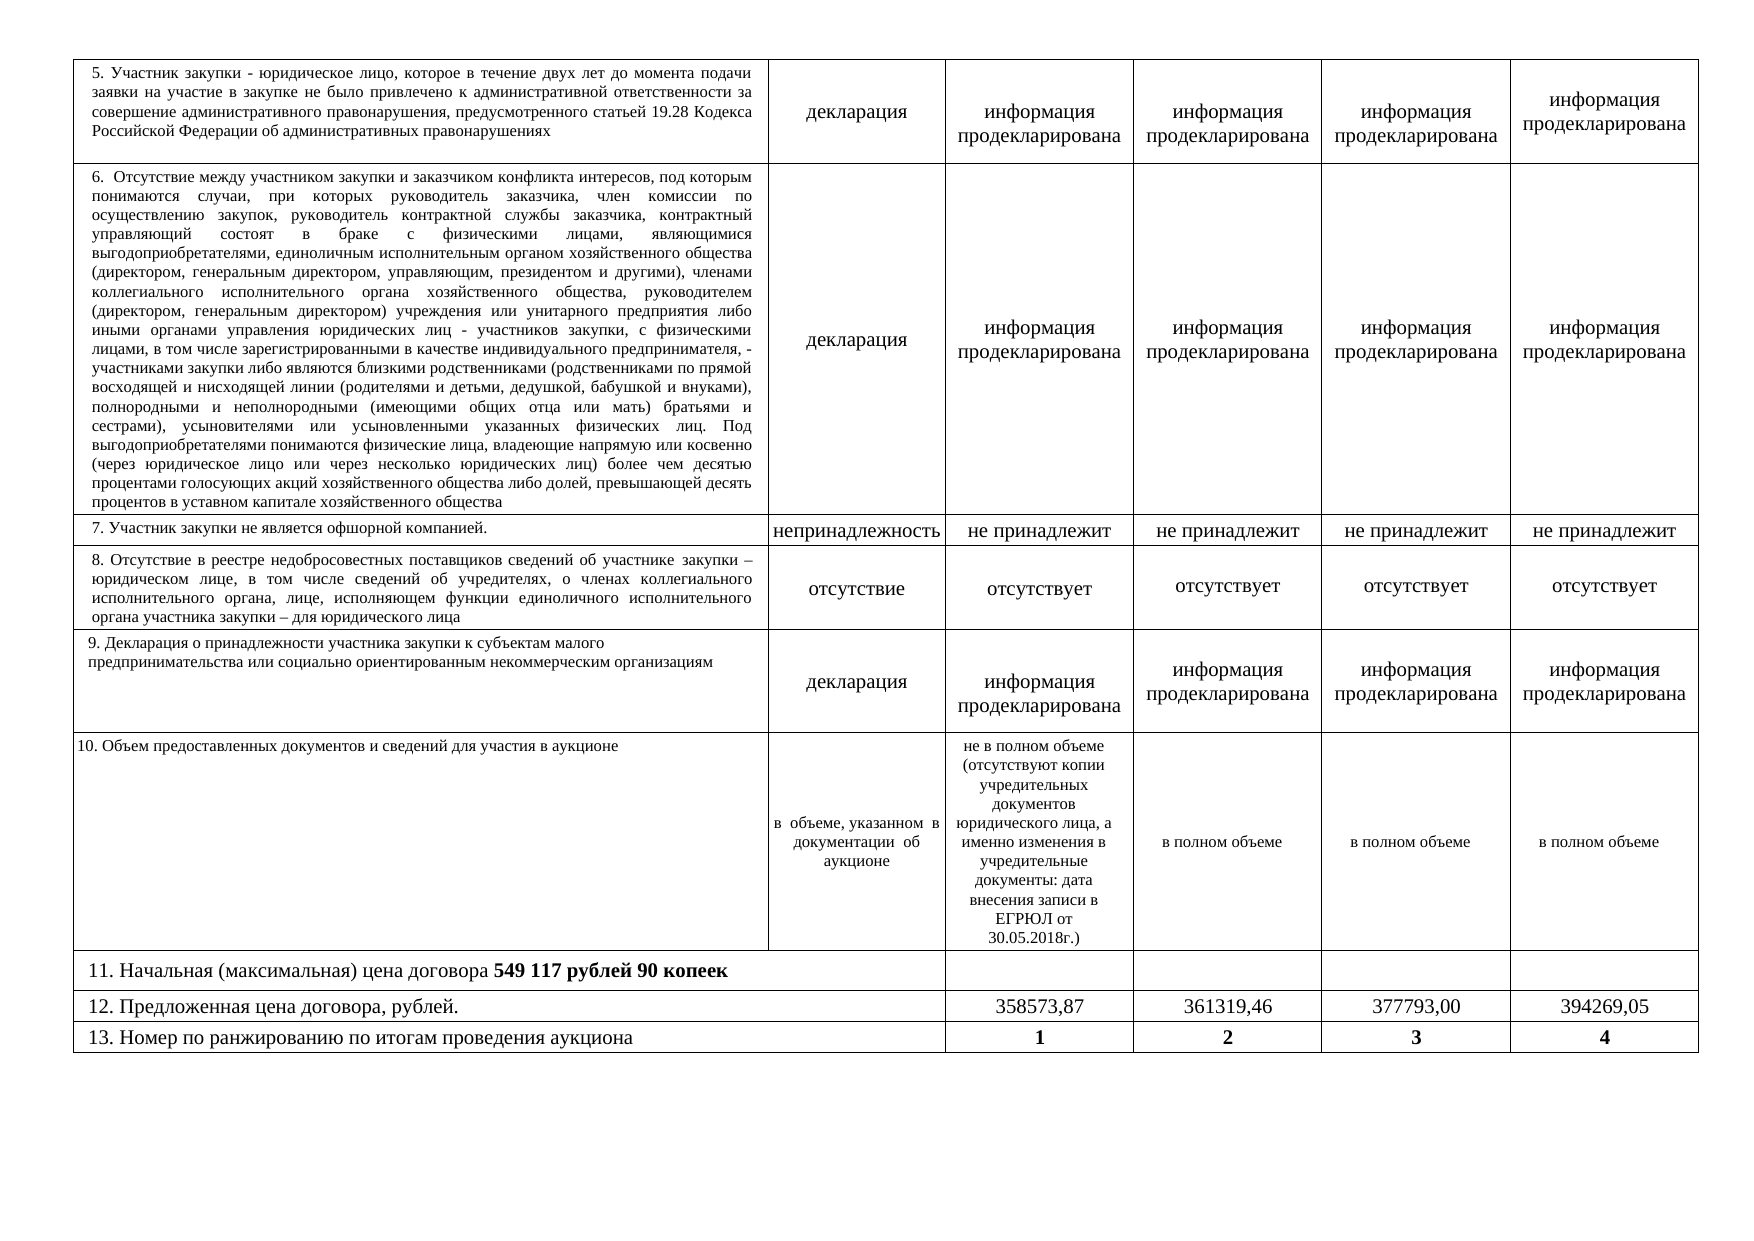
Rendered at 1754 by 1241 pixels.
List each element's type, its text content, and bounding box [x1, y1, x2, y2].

table_cell [1322, 951, 1510, 990]
table_cell в объеме, указанном в документации об аукционе [769, 733, 945, 950]
table_cell информация продекларирована [946, 630, 1133, 732]
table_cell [1134, 60, 1321, 162]
table_cell [1134, 951, 1321, 990]
table_cell информация продекларирована [1134, 630, 1321, 732]
table_cell 8. Отсутствие в реестре недобросовестных поставщиков сведений об участнике закупки – юридическом лице, в том числе сведений об учредителях, о членах коллегиального исполнительного органа, лице, исполняющем функции единоличного исполнительного органа участника закупки – для юридического лица [74, 546, 768, 629]
table_cell отсутствует [1134, 546, 1321, 629]
table_cell не в полном объеме (отсутствуют копии учредительных документов юридического лица, а именно изменения в учредительные документы: дата внесения записи в ЕГРЮЛ от 30.05.2018г.) [946, 733, 1133, 950]
table_cell не принадлежит [1322, 515, 1510, 545]
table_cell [1322, 60, 1510, 162]
table_cell не принадлежит [1511, 515, 1698, 545]
table_cell отсутствует [1322, 546, 1510, 629]
table_cell [946, 951, 1133, 990]
table_cell отсутствие [769, 546, 945, 629]
table_cell декларация [769, 630, 945, 732]
table_cell непринадлежность [769, 515, 945, 545]
table_cell отсутствует [946, 546, 1133, 629]
table_cell 2 [1134, 1022, 1321, 1052]
table_cell не принадлежит [1134, 515, 1321, 545]
table_cell 377793,00 [1322, 991, 1510, 1021]
table_cell 4 [1511, 1022, 1698, 1052]
table_cell информация продекларирована [1134, 164, 1321, 514]
table_cell 3 [1322, 1022, 1510, 1052]
table_cell информация продекларирована [1511, 630, 1698, 732]
table_cell информация продекларирована [1322, 164, 1510, 514]
table_cell декларация [769, 60, 945, 162]
table_cell информация продекларирована [1511, 164, 1698, 514]
table_cell 1 [946, 1022, 1133, 1052]
table_cell в полном объеме [1511, 733, 1698, 950]
table_cell 9. Декларация о принадлежности участника закупки к субъектам малого предпринимательства или социально ориентированным некоммерческим организациям [74, 630, 768, 732]
table_cell 394269,05 [1511, 991, 1698, 1021]
table_cell 6. Отсутствие между участником закупки и заказчиком конфликта интересов, под которым понимаются случаи, при которых руководитель заказчика, член комиссии по осуществлению закупок, руководитель контрактной службы заказчика, контрактный управляющий состоят в браке с физическими лицами, являющимися выгодоприобретателями, единоличным исполнительным органом хозяйственного общества (директором, генеральным директором, управляющим, президентом и другими), членами коллегиального исполнительного органа хозяйственного общества, руководителем (директором, генеральным директором) учреждения или унитарного предприятия либо иными органами управления юридических лиц - участников закупки, с физическими лицами, в том числе зарегистрированными в качестве индивидуального предпринимателя, - участниками закупки либо являются близкими родственниками (родственниками по прямой восходящей и нисходящей линии (родителями и детьми, дедушкой, бабушкой и внуками), полнородными и неполнородными (имеющими общих отца или мать) братьями и сестрами), усыновителями или усыновленными указанных физических лиц. Под выгодоприобретателями понимаются физические лица, владеющие напрямую или косвенно (через юридическое лицо или через несколько юридических лиц) более чем десятью процентами голосующих акций хозяйственного общества либо долей, превышающей десять процентов в уставном капитале хозяйственного общества [74, 164, 768, 514]
table_cell 13. Номер по ранжированию по итогам проведения аукциона [74, 1022, 945, 1052]
table_cell информация продекларирована [1322, 630, 1510, 732]
table_cell декларация [769, 164, 945, 514]
table_cell информация продекларирована [946, 164, 1133, 514]
table_cell [1511, 951, 1698, 990]
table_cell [946, 60, 1133, 162]
table_cell в полном объеме [1134, 733, 1321, 950]
table_cell 11. Начальная (максимальная) цена договора 549 117 рублей 90 копеек [74, 951, 945, 990]
table_cell не принадлежит [946, 515, 1133, 545]
table_cell 12. Предложенная цена договора, рублей. [74, 991, 945, 1021]
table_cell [1511, 60, 1698, 162]
table_cell 358573,87 [946, 991, 1133, 1021]
table_cell 361319,46 [1134, 991, 1321, 1021]
table_cell отсутствует [1511, 546, 1698, 629]
table_cell в полном объеме [1322, 733, 1510, 950]
table_cell 7. Участник закупки не является офшорной компанией. [74, 515, 768, 545]
table_cell 5. Участник закупки - юридическое лицо, которое в течение двух лет до момента подачи заявки на участие в закупке не было привлечено к административной ответственности за совершение административного правонарушения, предусмотренного статьей 19.28 Кодекса Российской Федерации об административных правонарушениях [74, 60, 768, 162]
table_cell 10. Объем предоставленных документов и сведений для участия в аукционе [74, 733, 768, 950]
